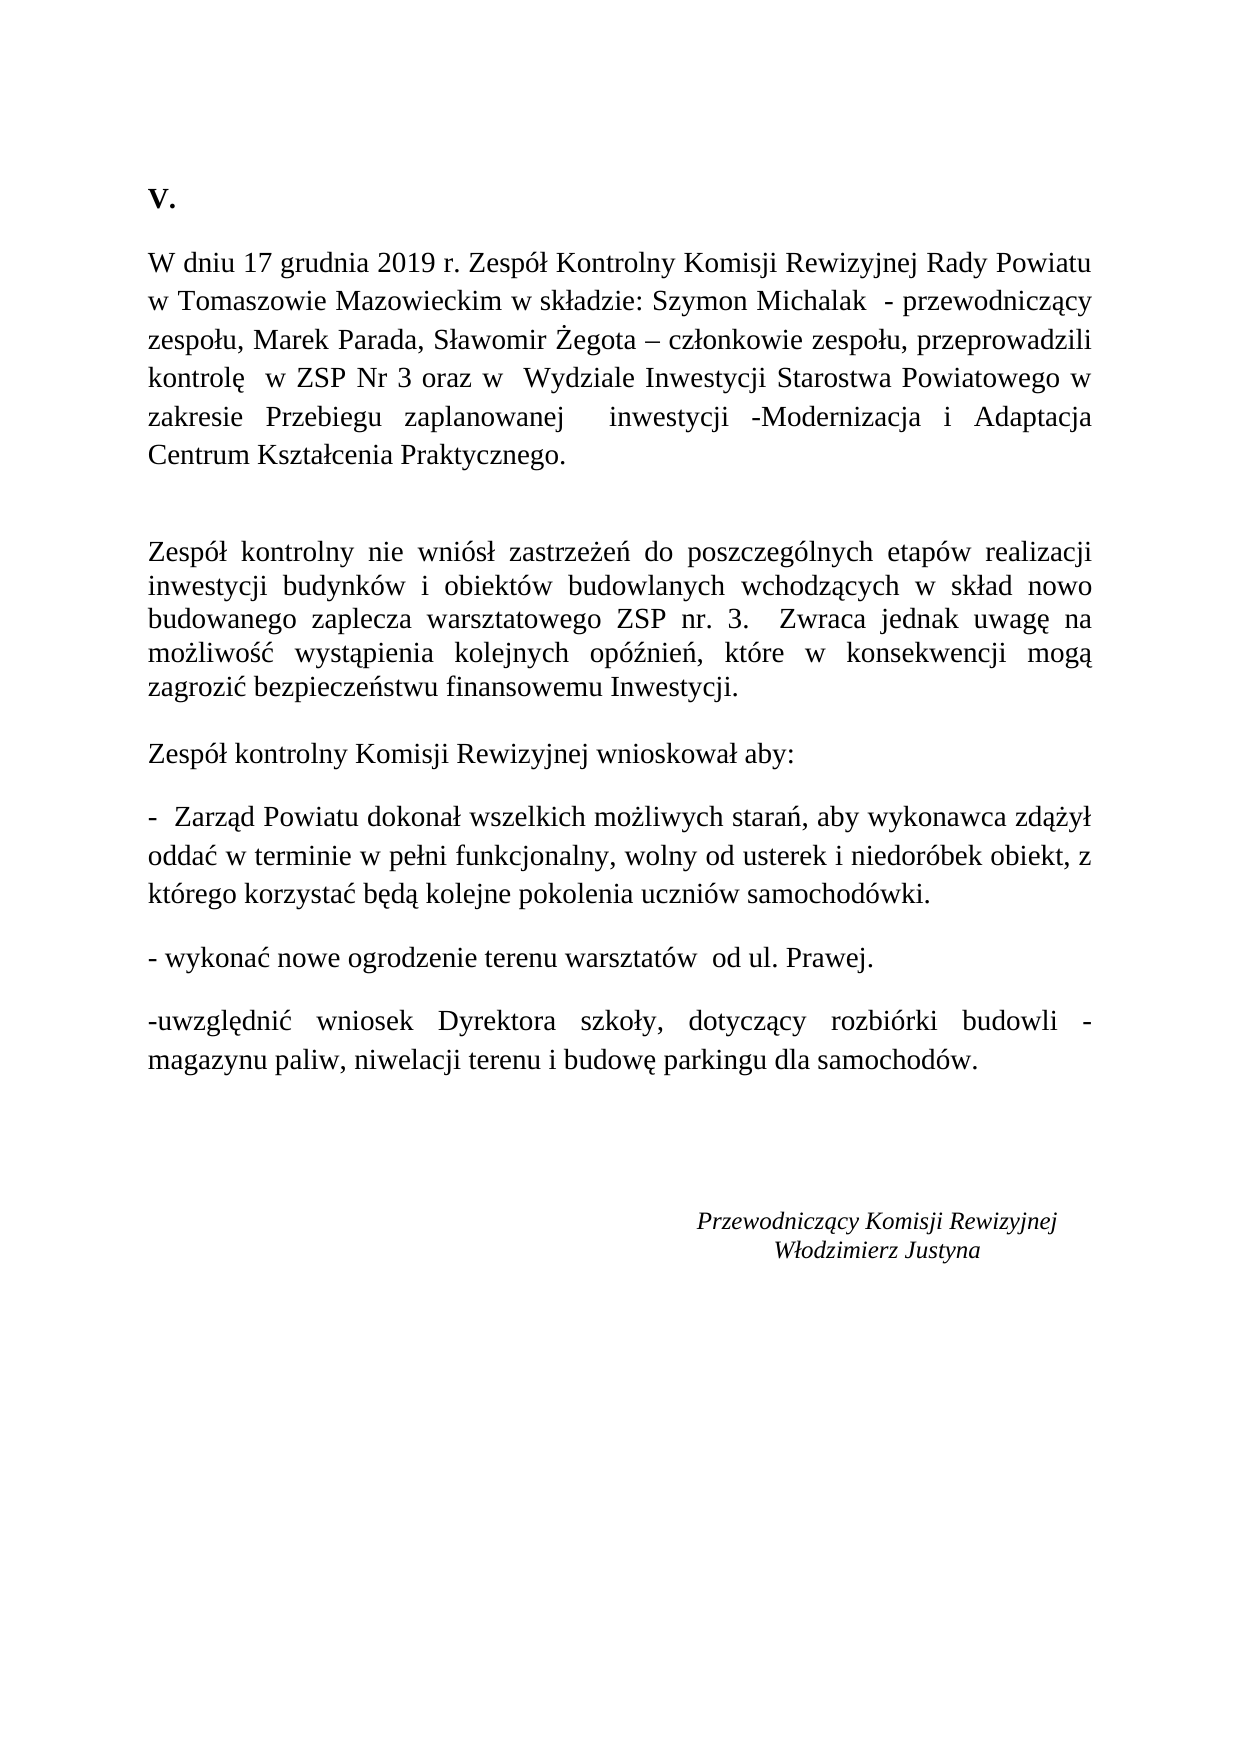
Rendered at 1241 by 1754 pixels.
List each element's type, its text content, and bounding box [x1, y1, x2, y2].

text Zespół kontrolny nie wniósł zastrzeżeń do poszczególnych etapów realizacji inwestycji budynków i obiektów budowlanych wchodzących w skład nowo budowanego zaplecza warsztatowego ZSP nr. 3. Zwraca jednak uwagę na możliwość wystąpienia kolejnych opóźnień, które w konsekwencji mogą zagrozić bezpieczeństwu finansowemu Inwestycji. [148, 534, 1093, 702]
text W dniu 17 grudnia 2019 r. Zespół Kontrolny Komisji Rewizyjnej Rady Powiatu w Tomaszowie Mazowieckim w składzie: Szymon Michalak - przewodniczący zespołu, Marek Parada, Sławomir Żegota – członkowie zespołu, przeprowadzili kontrolę w ZSP Nr 3 oraz w Wydziale Inwestycji Starostwa Powiatowego w zakresie Przebiegu zaplanowanej inwestycji -Modernizacja i Adaptacja Centrum Kształcenia Praktycznego. [148, 245, 1093, 471]
text - Zarząd Powiatu dokonał wszelkich możliwych starań, aby wykonawca zdążył oddać w terminie w pełni funkcjonalny, wolny od usterek i niedoróbek obiekt, z którego korzystać będą kolejne pokolenia uczniów samochodówki. [148, 799, 1093, 910]
text - wykonać nowe ogrodzenie terenu warsztatów od ul. Prawej. [148, 940, 1093, 973]
text Zespół kontrolny Komisji Rewizyjnej wnioskował aby: [148, 736, 1093, 769]
text Przewodniczący Komisji Rewizyjnej Włodzimierz Justyna [664, 1206, 1093, 1264]
text V. [148, 181, 1093, 215]
text -uwzględnić wniosek Dyrektora szkoły, dotyczący rozbiórki budowli - magazynu paliw, niwelacji terenu i budowę parkingu dla samochodów. [148, 1003, 1093, 1076]
